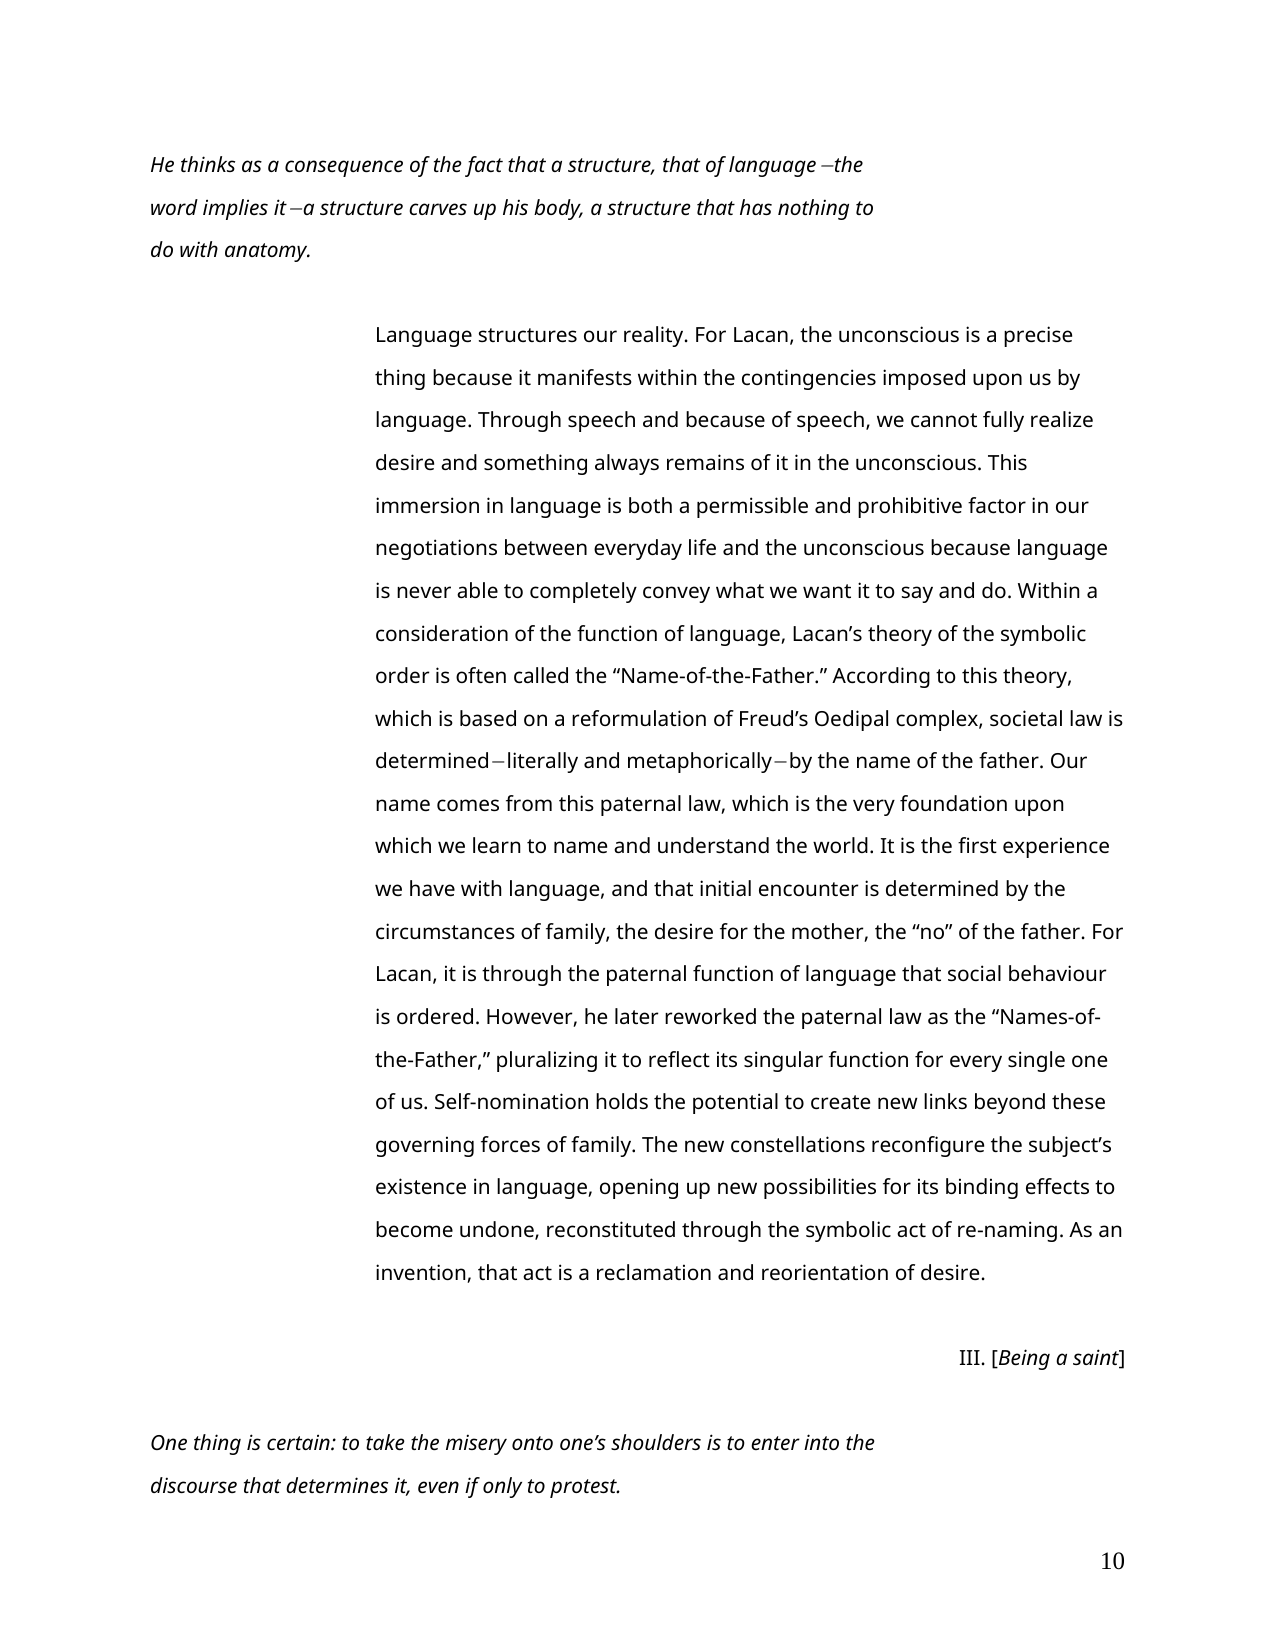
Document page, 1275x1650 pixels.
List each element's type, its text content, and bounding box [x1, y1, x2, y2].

text He thinks as a consequence of the fact that a structure, that of languagethe word implies ita structure carves up his body, a structure that has nothing to do with anatomy. [375, 150, 1125, 264]
text Language structures our reality. For Lacan, the unconscious is a precise thing because it manifests within the contingencies imposed upon us by language. Through speech and because of speech, we cannot fully realize desire and something always remains of it in the unconscious. This immersion in language is both a permissible and prohibitive factor in our negotiations between everyday life and the unconscious because language is never able to completely convey what we want it to say and do. Within a consideration of the function of language, Lacan’s theory of the symbolic order is often called the “Name-of-the-Father.” According to this theory, which is based on a reformulation of Freud’s Oedipal complex, societal law is determinedliterally and metaphoricallyby the name of the father. Our name comes from this paternal law, which is the very foundation upon which we learn to name and understand the world. It is the first experience we have with language, and that initial encounter is determined by the circumstances of family, the desire for the mother, the “no” of the father. For Lacan, it is through the paternal function of language that social behaviour is ordered. However, he later reworked the paternal law as the “Names-of-the-Father,” pluralizing it to reflect its singular function for every single one of us. Self-nomination holds the potential to create new links beyond these governing forces of family. The new constellations reconfigure the subject’s existence in language, opening up new possibilities for its binding effects to become undone, reconstituted through the symbolic act of re-naming. As an invention, that act is a reclamation and reorientation of desire. [375, 320, 1125, 1286]
text III. [Being a saint] [375, 1343, 1125, 1371]
text One thing is certain: to take the misery onto one’s shoulders is to enter into the discourse that determines it, even if only to protest. [150, 1428, 900, 1499]
